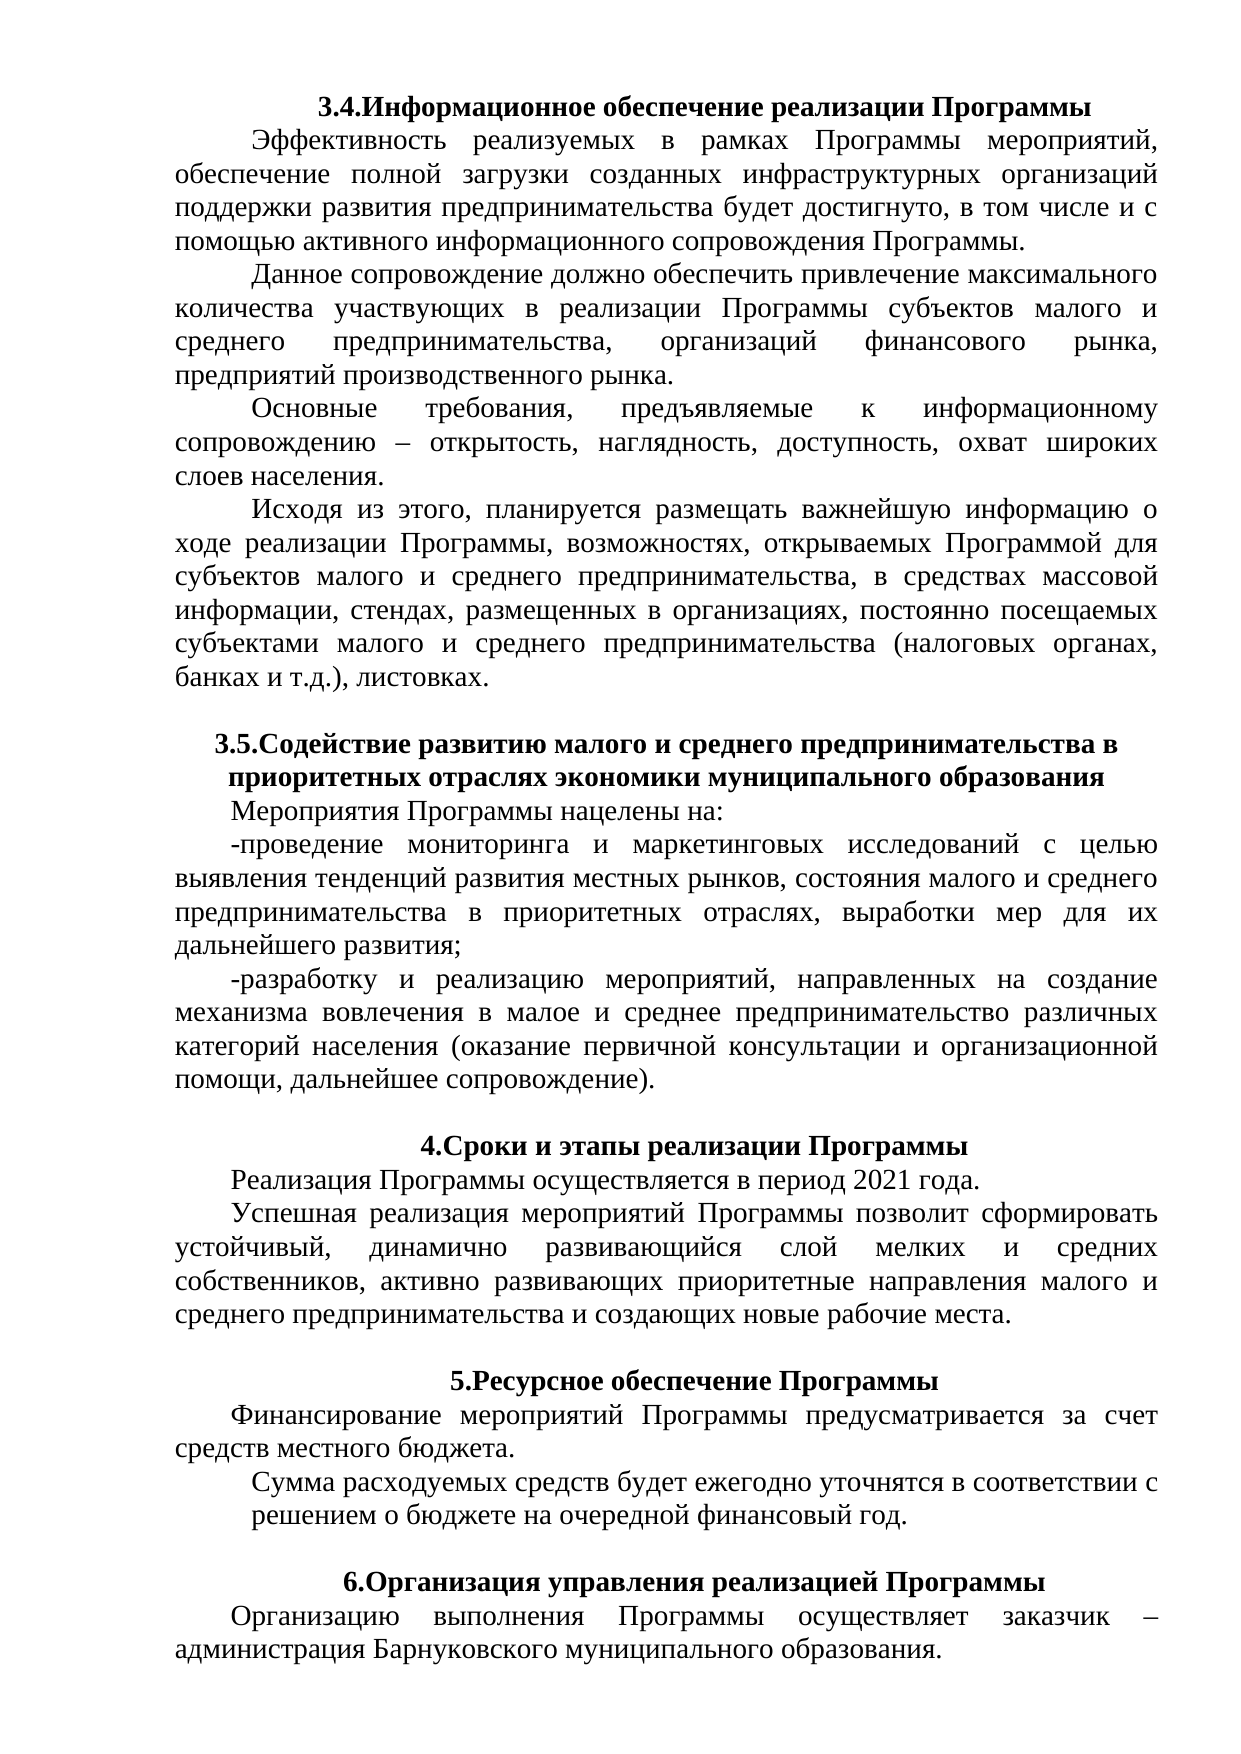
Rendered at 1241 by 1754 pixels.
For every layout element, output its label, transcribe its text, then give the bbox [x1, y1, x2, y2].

text -разработку и реализацию мероприятий, направленных на создание механизма вовлечения в малое и среднее предпринимательство различных категорий населения (оказание первичной консультации и организационной помощи, дальнейшее сопровождение). [174, 961, 1158, 1095]
text Организацию выполнения Программы осуществляет заказчик – администрация Барнуковского муниципального образования. [174, 1598, 1158, 1665]
text Сумма расходуемых средств будет ежегодно уточнятся в соответствии с решением о бюджете на очередной финансовый год. [251, 1464, 1158, 1531]
text Финансирование мероприятий Программы предусматривается за счет средств местного бюджета. [174, 1397, 1158, 1464]
text Эффективность реализуемых в рамках Программы мероприятий, обеспечение полной загрузки созданных инфраструктурных организаций поддержки развития предпринимательства будет достигнуто, в том числе и с помощью активного информационного сопровождения Программы. [174, 122, 1158, 256]
text Данное сопровождение должно обеспечить привлечение максимального количества участвующих в реализации Программы субъектов малого и среднего предпринимательства, организаций финансового рынка, предприятий производственного рынка. [174, 256, 1158, 391]
text 4.Сроки и этапы реализации Программы [174, 1128, 1158, 1162]
text Реализация Программы осуществляется в период 2021 года. [174, 1162, 1158, 1196]
text Основные требования, предъявляемые к информационному сопровождению – открытость, наглядность, доступность, охват широких слоев населения. [174, 391, 1158, 491]
text 5.Ресурсное обеспечение Программы [174, 1363, 1158, 1397]
text 3.4.Информационное обеспечение реализации Программы [174, 89, 1158, 122]
text Успешная реализация мероприятий Программы позволит сформировать устойчивый, динамично развивающийся слой мелких и средних собственников, активно развивающих приоритетные направления малого и среднего предпринимательства и создающих новые рабочие места. [174, 1196, 1158, 1330]
text Исходя из этого, планируется размещать важнейшую информацию о ходе реализации Программы, возможностях, открываемых Программой для субъектов малого и среднего предпринимательства, в средствах массовой информации, стендах, размещенных в организациях, постоянно посещаемых субъектами малого и среднего предпринимательства (налоговых органах, банках и т.д.), листовках. [174, 491, 1158, 692]
text 6.Организация управления реализацией Программы [174, 1564, 1158, 1598]
text -проведение мониторинга и маркетинговых исследований с целью выявления тенденций развития местных рынков, состояния малого и среднего предпринимательства в приоритетных отраслях, выработки мер для их дальнейшего развития; [174, 827, 1158, 961]
text 3.5.Содействие развитию малого и среднего предпринимательства в приоритетных отраслях экономики муниципального образования [174, 726, 1158, 793]
text Мероприятия Программы нацелены на: [174, 793, 1158, 827]
